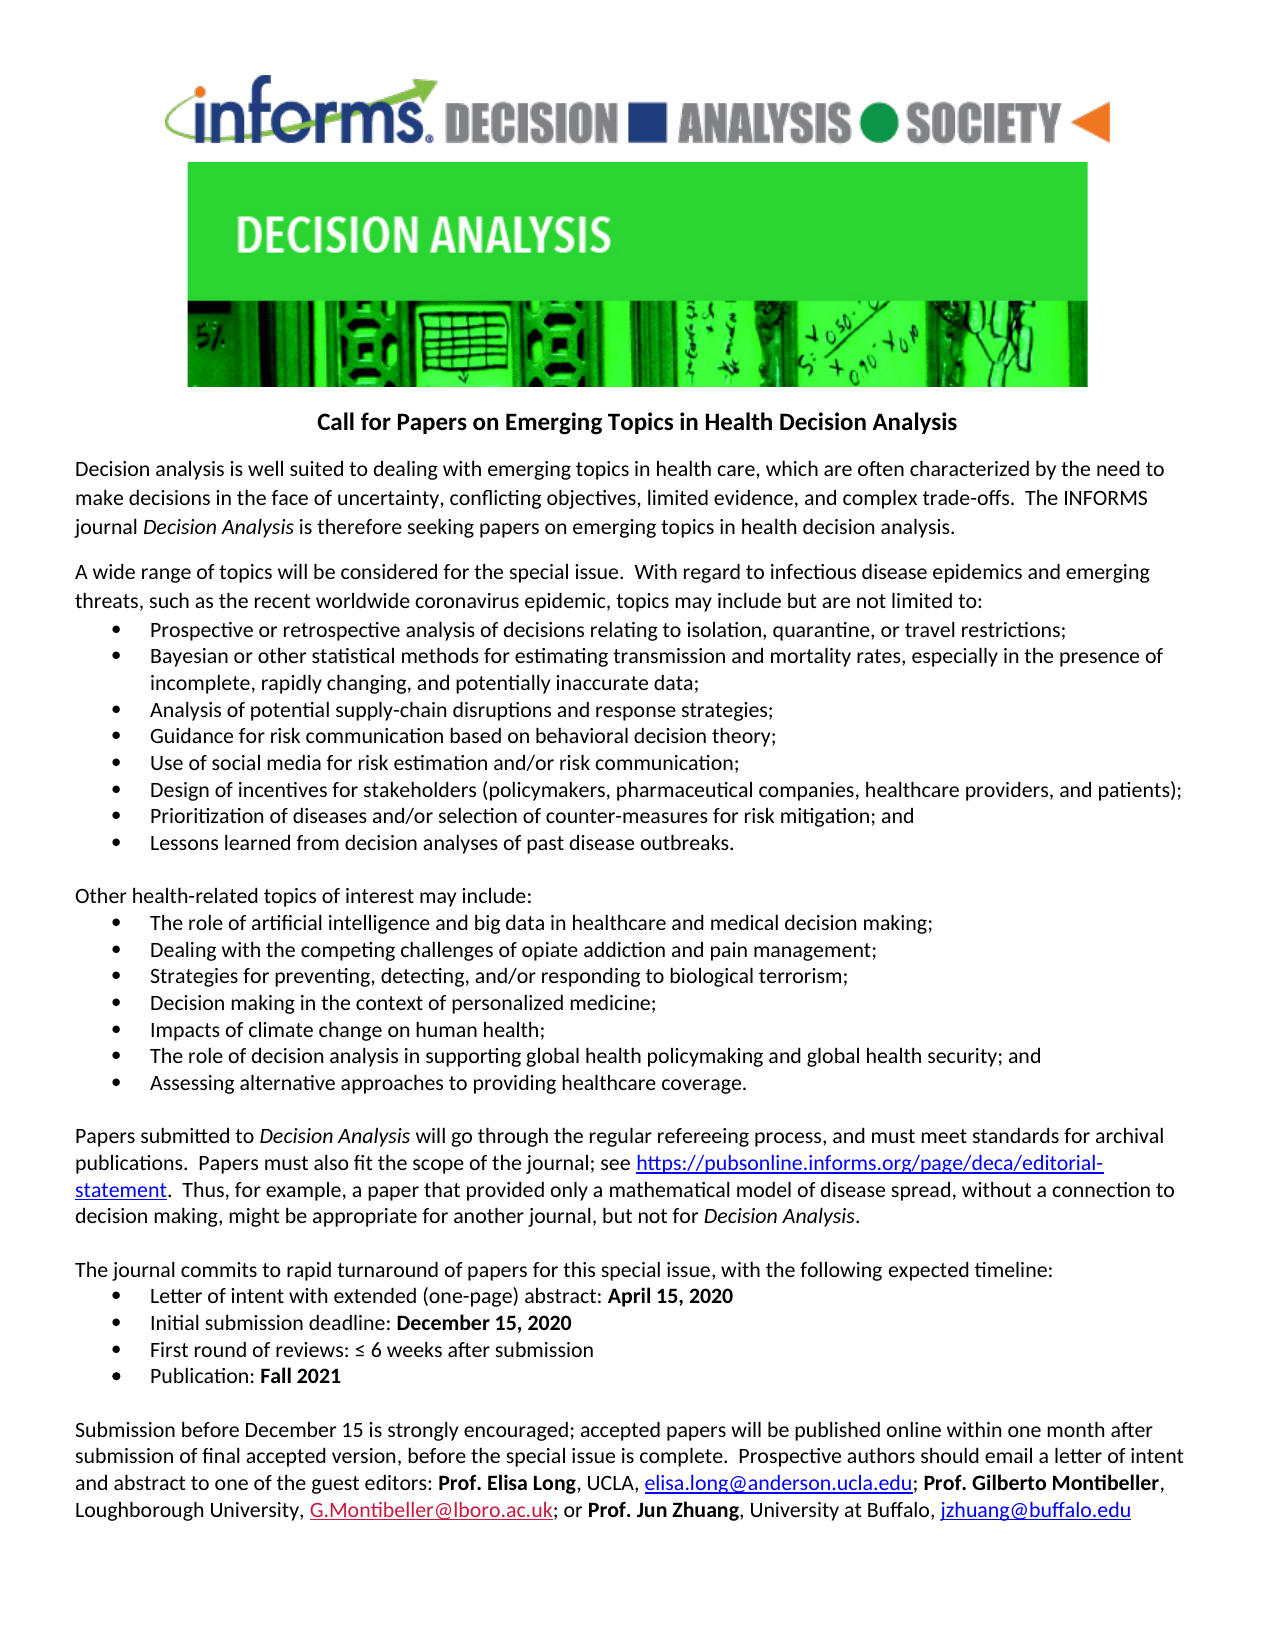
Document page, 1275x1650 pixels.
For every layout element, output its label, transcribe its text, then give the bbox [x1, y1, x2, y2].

text Decision analysis is well suited to dealing with emerging topics in health care, which are often characterized by the need to make decisions in the face of uncertainty, conflicting objectives, limited evidence, and complex trade-offs. The INFORMS journal Decision Analysis is therefore seeking papers on emerging topics in health decision analysis. [75, 456, 1200, 540]
list Design of incentives for stakeholders (policymakers, pharmaceutical companies, healthcare providers, and patients); [112, 776, 1200, 803]
text Submission before December 15 is strongly encouraged; accepted papers will be published online within one month after submission of final accepted version, before the special issue is complete. Prospective authors should email a letter of intent and abstract to one of the guest editors: Prof. Elisa Long, UCLA, elisa.long@anderson.ucla.edu; Prof. Gilberto Montibeller, Loughborough University, G.Montibeller@lboro.ac.uk; or Prof. Jun Zhuang, University at Buffalo, jzhuang@buffalo.edu [75, 1416, 1200, 1523]
list Publication: Fall 2021 [112, 1363, 1200, 1389]
list Assessing alternative approaches to providing healthcare coverage. [112, 1069, 1200, 1096]
list Dealing with the competing challenges of opiate addiction and pain management; [112, 936, 1200, 963]
list Strategies for preventing, detecting, and/or responding to biological terrorism; [112, 963, 1200, 989]
text Other health-related topics of interest may include: [75, 883, 1200, 909]
list Bayesian or other statistical methods for estimating transmission and mortality rates, especially in the presence of incomplete, rapidly changing, and potentially inaccurate data; [112, 643, 1200, 696]
list Impacts of climate change on human health; [112, 1016, 1200, 1043]
list The role of artificial intelligence and big data in healthcare and medical decision making; [112, 909, 1200, 936]
text Call for Papers on Emerging Topics in Health Decision Analysis [75, 406, 1200, 436]
list First round of reviews: ≤ 6 weeks after submission [112, 1336, 1200, 1363]
picture [165, 75, 1111, 160]
list Use of social media for risk estimation and/or risk communication; [112, 749, 1200, 776]
list Initial submission deadline: December 15, 2020 [112, 1309, 1200, 1336]
list Letter of intent with extended (one-page) abstract: April 15, 2020 [112, 1283, 1200, 1309]
list Prospective or retrospective analysis of decisions relating to isolation, quarantine, or travel restrictions; [112, 616, 1200, 643]
picture [187, 162, 1088, 387]
text A wide range of topics will be considered for the special issue. With regard to infectious disease epidemics and emerging threats, such as the recent worldwide coronavirus epidemic, topics may include but are not limited to: [75, 558, 1200, 614]
text Papers submitted to Decision Analysis will go through the regular refereeing process, and must meet standards for archival publications. Papers must also fit the scope of the journal; see https://pubsonline.informs.org/page/deca/editorial-statement. Thus, for example, a paper that provided only a mathematical model of disease spread, without a connection to decision making, might be appropriate for another journal, but not for Decision Analysis. [75, 1123, 1200, 1229]
list Prioritization of diseases and/or selection of counter-measures for risk mitigation; and [112, 803, 1200, 829]
list Analysis of potential supply-chain disruptions and response strategies; [112, 696, 1200, 723]
text The journal commits to rapid turnaround of papers for this special issue, with the following expected timeline: [75, 1256, 1200, 1283]
list Decision making in the context of personalized medicine; [112, 989, 1200, 1016]
list The role of decision analysis in supporting global health policymaking and global health security; and [112, 1043, 1200, 1069]
list Lessons learned from decision analyses of past disease outbreaks. [112, 829, 1200, 856]
list Guidance for risk communication based on behavioral decision theory; [112, 723, 1200, 749]
